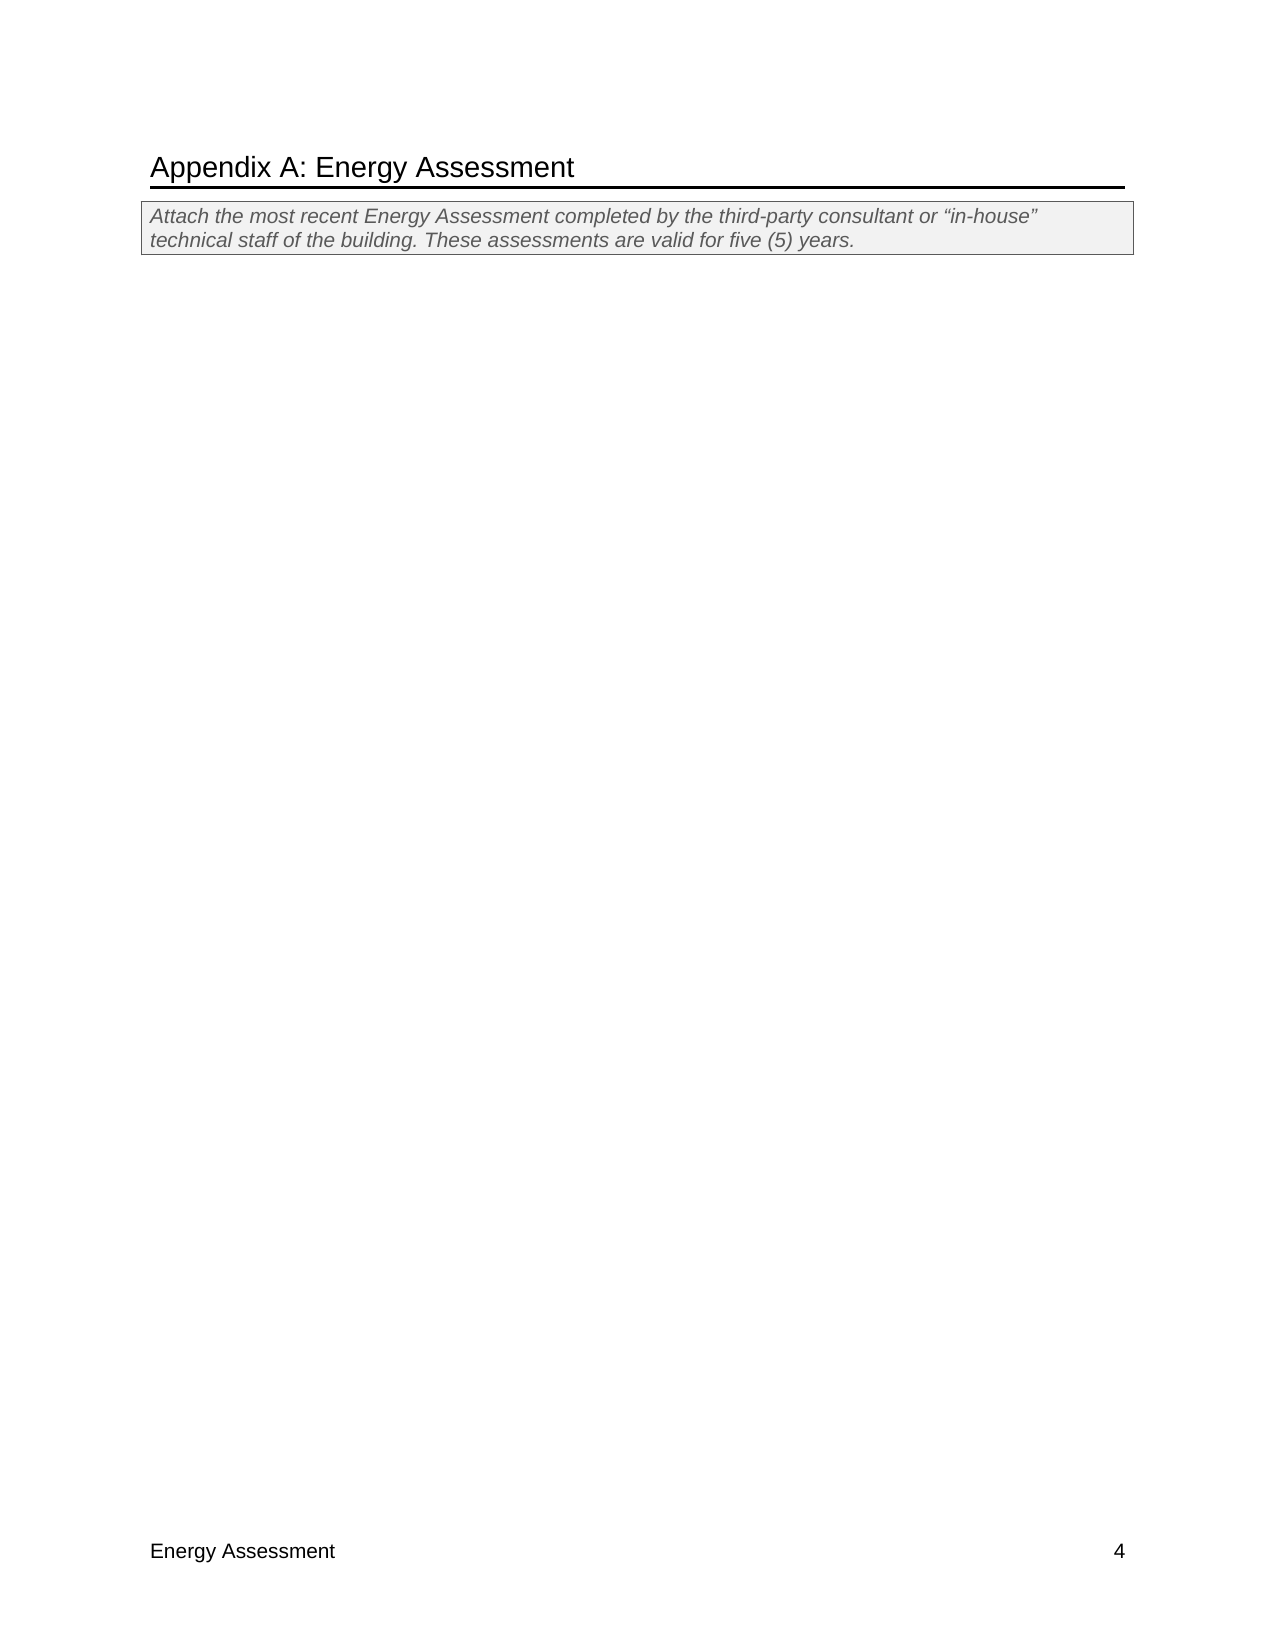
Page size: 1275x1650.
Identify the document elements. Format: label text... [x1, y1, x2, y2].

text Appendix A: Energy Assessment [150, 150, 1125, 186]
text Attach the most recent Energy Assessment completed by the third-party consultant or “in-house” technical staff of the building. These assessments are valid for five (5) years. [142, 202, 1133, 254]
